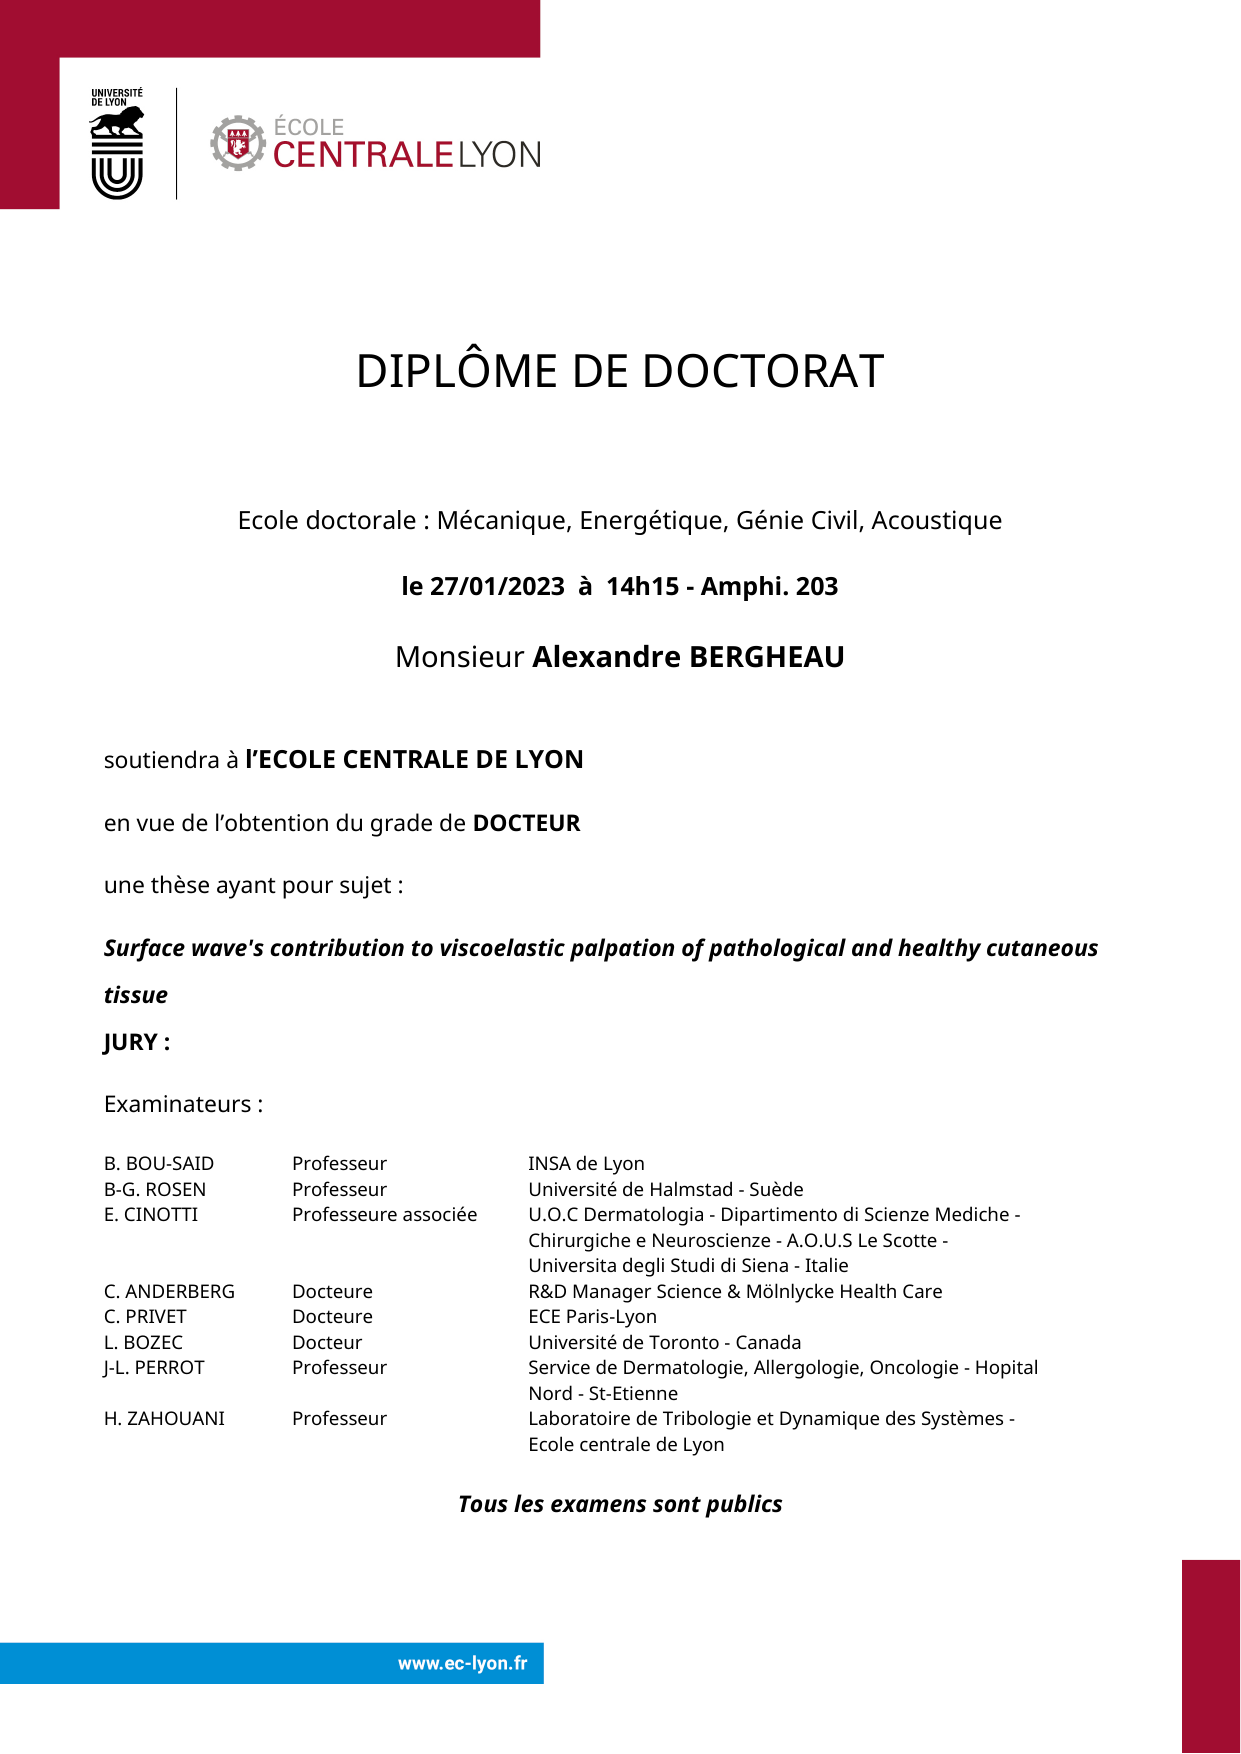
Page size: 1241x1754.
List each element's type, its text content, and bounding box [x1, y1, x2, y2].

table_cell Docteure [281, 1278, 517, 1304]
table_header Professeur [281, 1151, 517, 1176]
table_cell B-G. ROSEN [92, 1176, 281, 1202]
table_cell Docteure [281, 1304, 517, 1329]
picture [409, 1660, 423, 1669]
table_cell U.O.C Dermatologia - Dipartimento di Scienze Mediche - Chirurgiche e Neuroscienze - A.O.U.S Le Scotte - Universita degli Studi di Siena - Italie [517, 1202, 1052, 1278]
text Tous les examens sont publics [103, 1488, 1137, 1519]
picture [515, 1656, 527, 1669]
table_cell Laboratoire de Tribologie et Dynamique des Systèmes - Ecole centrale de Lyon [517, 1406, 1052, 1457]
table_cell ECE Paris-Lyon [517, 1304, 1052, 1329]
table_cell Docteur [281, 1329, 517, 1355]
text le 27/01/2023 à 14h15 - Amphi. 203 [103, 568, 1137, 602]
text Surface wave's contribution to viscoelastic palpation of pathological and healthy cutaneous tissue [103, 932, 1137, 1010]
text Examinateurs : [103, 1088, 1137, 1119]
table_cell C. PRIVET [92, 1304, 281, 1329]
picture [488, 1660, 496, 1669]
table_cell Professeur [281, 1176, 517, 1202]
picture [423, 1660, 439, 1669]
table_cell Université de Halmstad - Suède [517, 1176, 1052, 1202]
text en vue de l’obtention du grade de DOCTEUR [103, 807, 1137, 838]
table_cell Service de Dermatologie, Allergologie, Oncologie - Hopital Nord - St-Etienne [517, 1355, 1052, 1406]
table_cell Professeur [281, 1406, 517, 1457]
table_header INSA de Lyon [517, 1151, 1052, 1176]
text Ecole doctorale : Mécanique, Energétique, Génie Civil, Acoustique [103, 503, 1137, 537]
table_header B. BOU-SAID [92, 1151, 281, 1176]
picture [0, 0, 1241, 1753]
table_cell Université de Toronto - Canada [517, 1329, 1052, 1355]
picture [446, 1660, 461, 1669]
table_cell L. BOZEC [92, 1329, 281, 1355]
table_cell J-L. PERROT [92, 1355, 281, 1406]
table_cell H. ZAHOUANI [92, 1406, 281, 1457]
picture [478, 1660, 485, 1673]
table_cell C. ANDERBERG [92, 1278, 281, 1304]
text DIPLÔME DE DOCTORAT [103, 338, 1137, 401]
text Monsieur Alexandre BERGHEAU [103, 636, 1137, 676]
text soutiendra à l’ECOLE CENTRALE DE LYON [103, 741, 1137, 776]
table_cell E. CINOTTI [92, 1202, 281, 1278]
table_cell Professeure associée [281, 1202, 517, 1278]
table_cell R&D Manager Science & Mölnlycke Health Care [517, 1278, 1052, 1304]
text une thèse ayant pour sujet : [103, 869, 1137, 901]
text JURY : [103, 1026, 1137, 1057]
table_cell Professeur [281, 1355, 517, 1406]
picture [399, 1660, 409, 1669]
